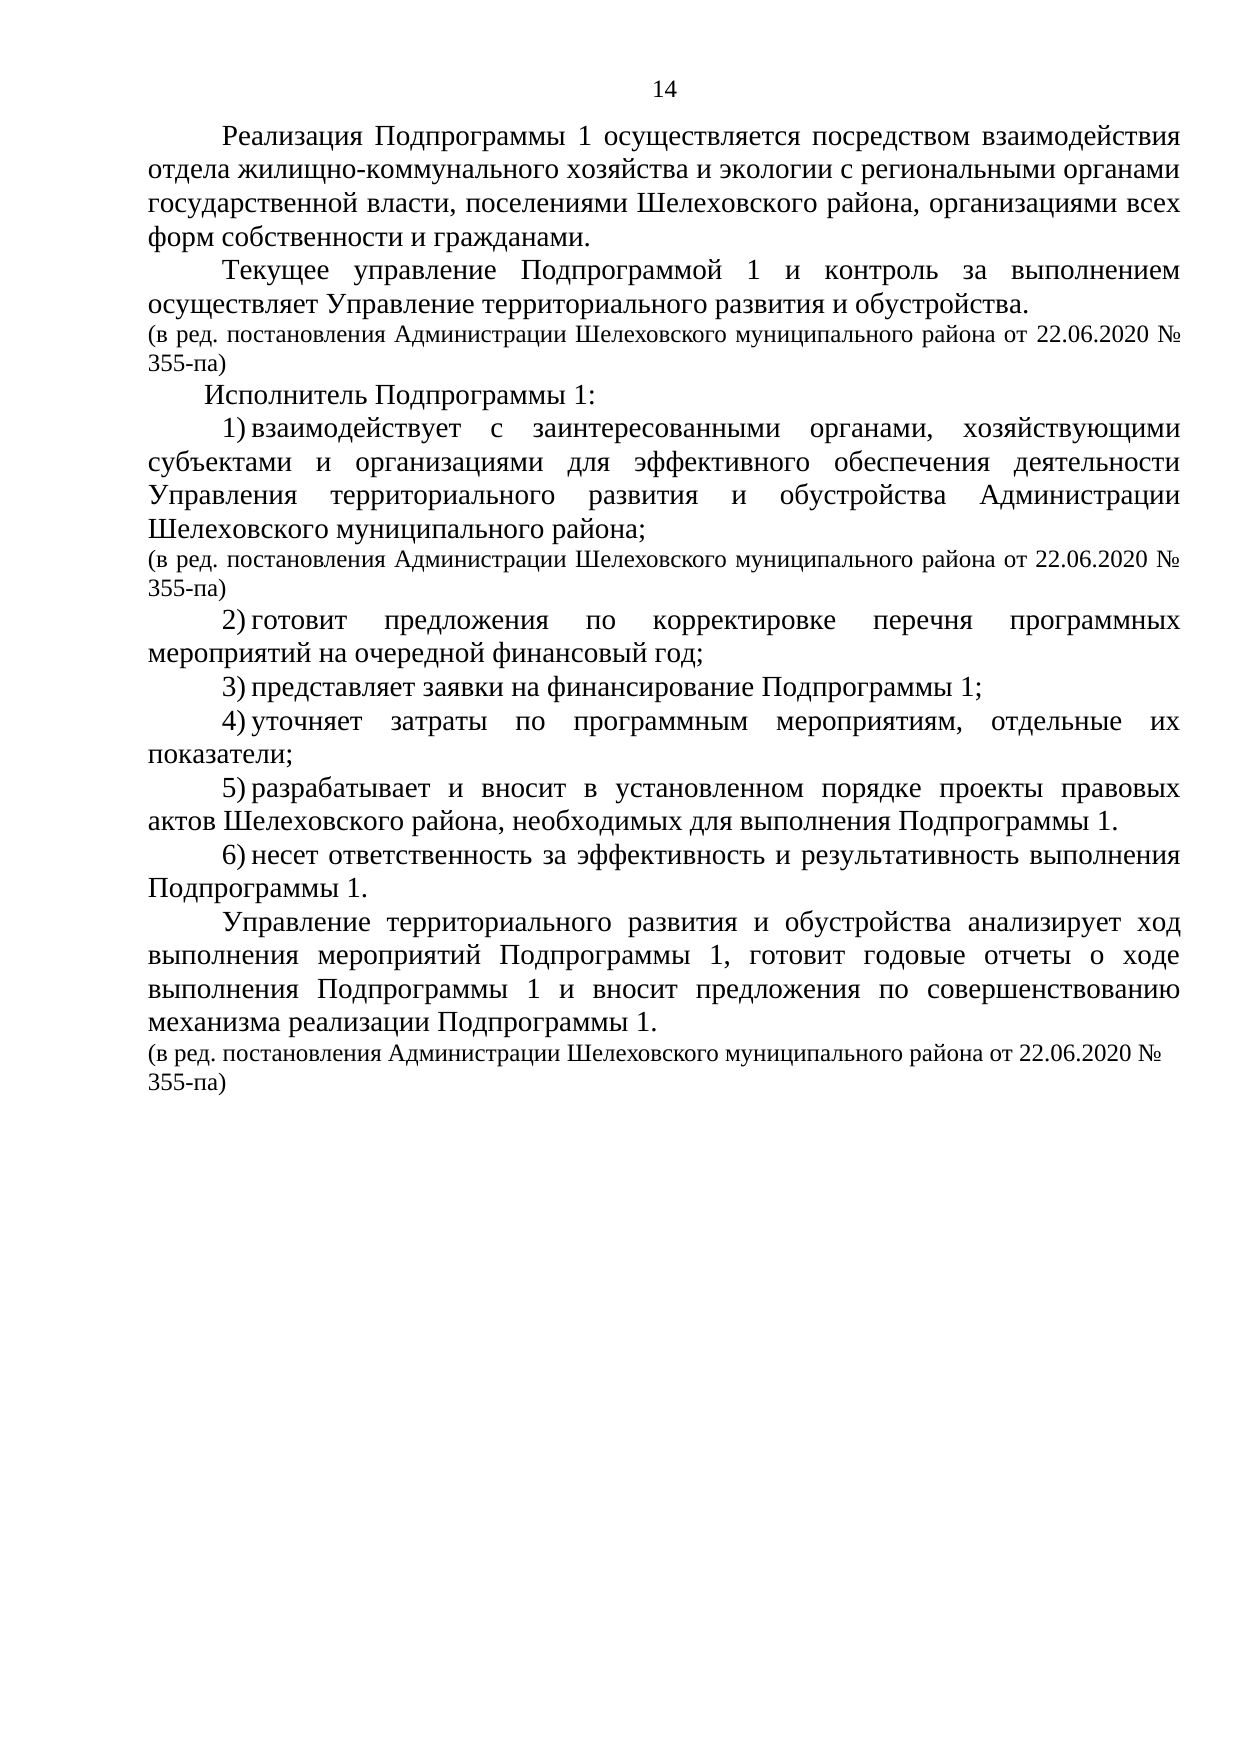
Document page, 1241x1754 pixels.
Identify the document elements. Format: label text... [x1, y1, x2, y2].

text (в ред. постановления Администрации Шелеховского муниципального района от 22.06.2020 № 355-па) [148, 319, 1181, 377]
text Текущее управление Подпрограммой 1 и контроль за выполнением осуществляет Управление территориального развития и обустройства. [148, 252, 1181, 319]
list несет ответственность за эффективность и результативность выполнения Подпрограммы 1. [148, 837, 1181, 904]
text (в ред. постановления Администрации Шелеховского муниципального района от 22.06.2020 № 355-па) [148, 544, 1181, 602]
list представляет заявки на финансирование Подпрограммы 1; [148, 669, 1181, 703]
text Управление территориального развития и обустройства анализирует ход выполнения мероприятий Подпрограммы 1, готовит годовые отчеты о ходе выполнения Подпрограммы 1 и вносит предложения по совершенствованию механизма реализации Подпрограммы 1. [148, 904, 1181, 1038]
list разрабатывает и вносит в установленном порядке проекты правовых актов Шелеховского района, необходимых для выполнения Подпрограммы 1. [148, 770, 1181, 837]
list взаимодействует с заинтересованными органами, хозяйствующими субъектами и организациями для эффективного обеспечения деятельности Управления территориального развития и обустройства Администрации Шелеховского муниципального района; [148, 410, 1181, 544]
text Исполнитель Подпрограммы 1: [148, 377, 1181, 410]
list готовит предложения по корректировке перечня программных мероприятий на очередной финансовый год; [148, 602, 1181, 669]
list уточняет затраты по программным мероприятиям, отдельные их показатели; [148, 703, 1181, 770]
text Реализация Подпрограммы 1 осуществляется посредством взаимодействия отдела жилищно-коммунального хозяйства и экологии с региональными органами государственной власти, поселениями Шелеховского района, организациями всех форм собственности и гражданами. [148, 118, 1181, 252]
text (в ред. постановления Администрации Шелеховского муниципального района от 22.06.2020 № 355-па) [148, 1038, 1181, 1096]
